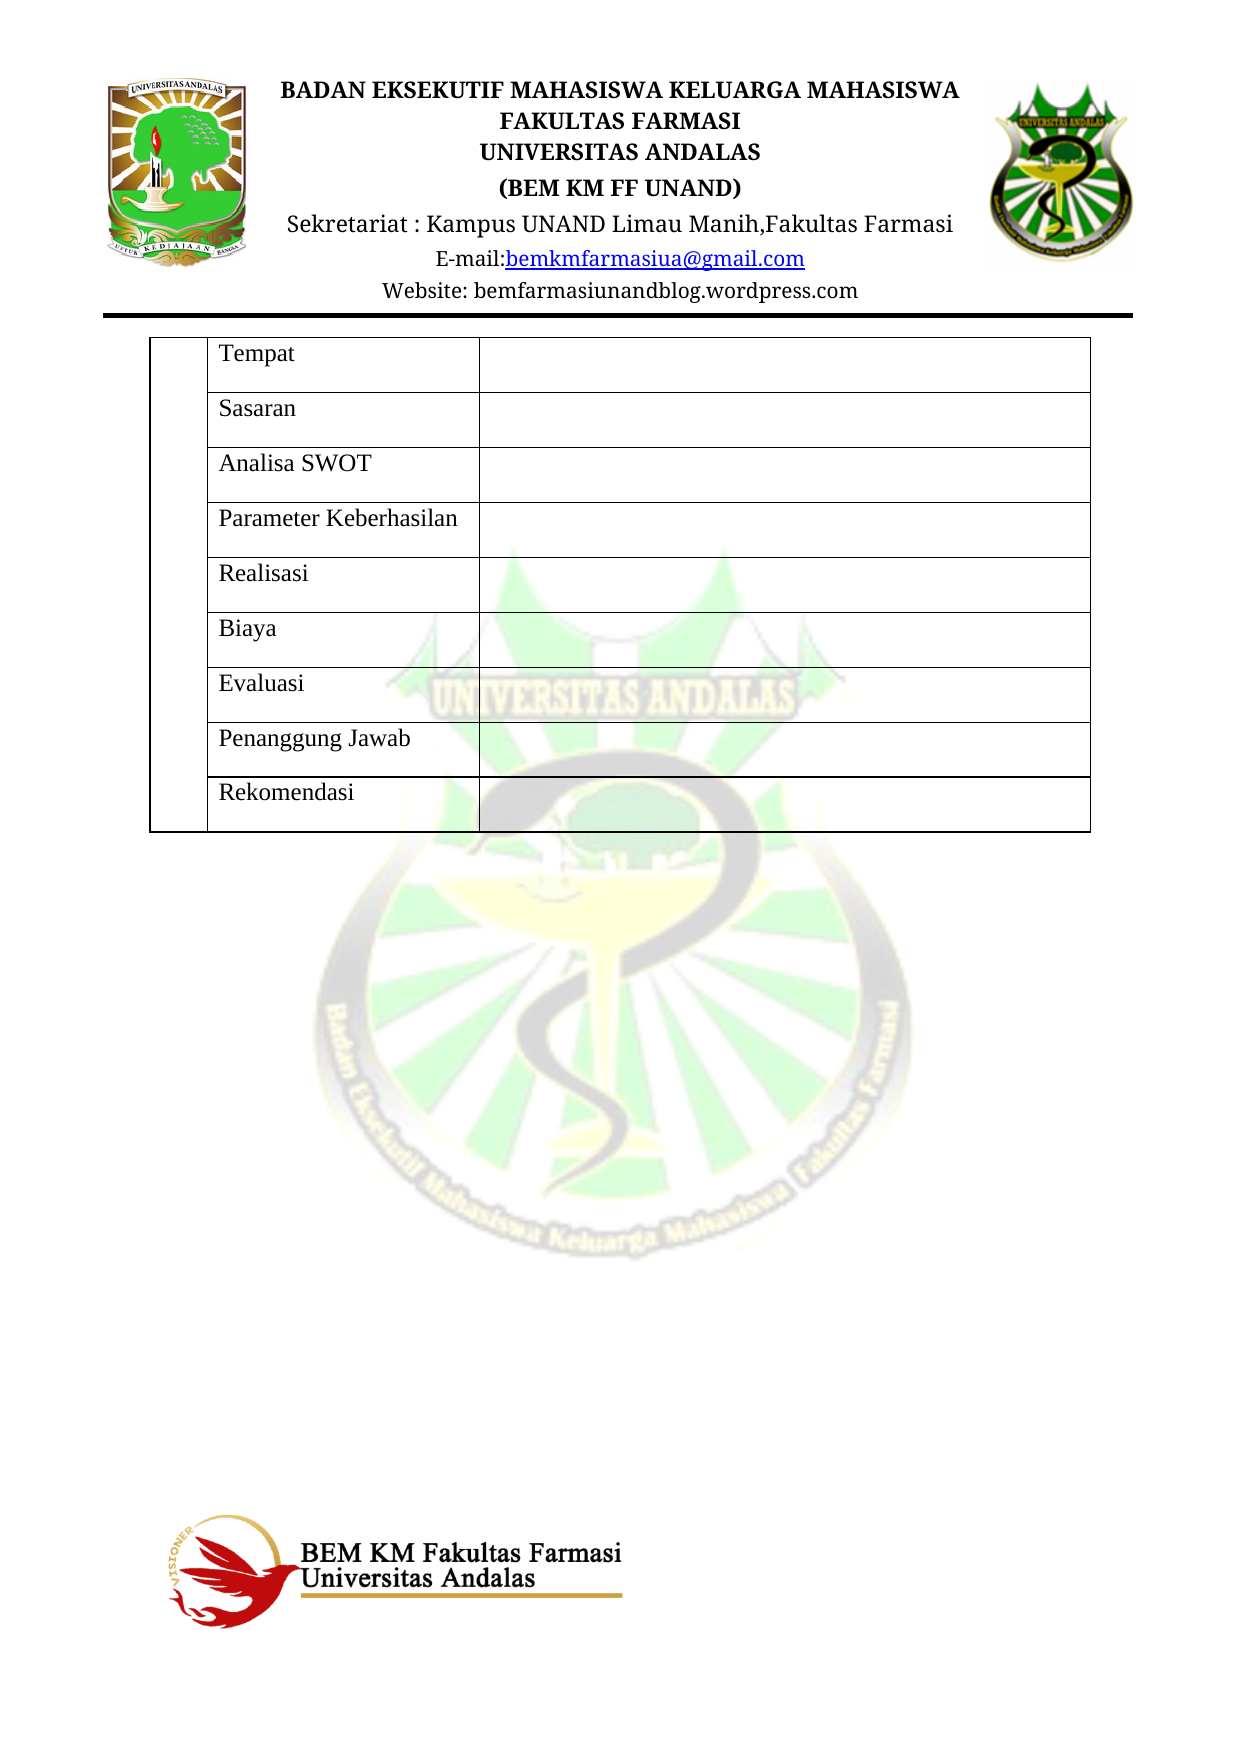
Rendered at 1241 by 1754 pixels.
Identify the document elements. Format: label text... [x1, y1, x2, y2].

table_cell Penanggung Jawab [208, 723, 479, 776]
table_cell Evaluasi [208, 668, 479, 722]
table_cell [480, 613, 1090, 667]
picture [150, 1505, 629, 1639]
picture [106, 78, 247, 269]
table_cell [480, 558, 1090, 612]
table_cell Analisa SWOT [208, 448, 479, 502]
table_cell [480, 338, 1090, 392]
table_cell Biaya [208, 613, 479, 667]
table_cell Realisasi [208, 558, 479, 612]
table_cell [480, 778, 1090, 831]
table_cell [480, 448, 1090, 502]
table_cell [480, 668, 1090, 722]
table_cell [480, 393, 1090, 447]
table_cell [480, 723, 1090, 776]
table_cell [480, 503, 1090, 557]
table_cell Sasaran [208, 393, 479, 447]
table_cell Rekomendasi [208, 778, 479, 831]
picture [988, 81, 1138, 269]
table_cell Parameter Keberhasilan [208, 503, 479, 557]
table_cell Tempat [208, 338, 479, 392]
